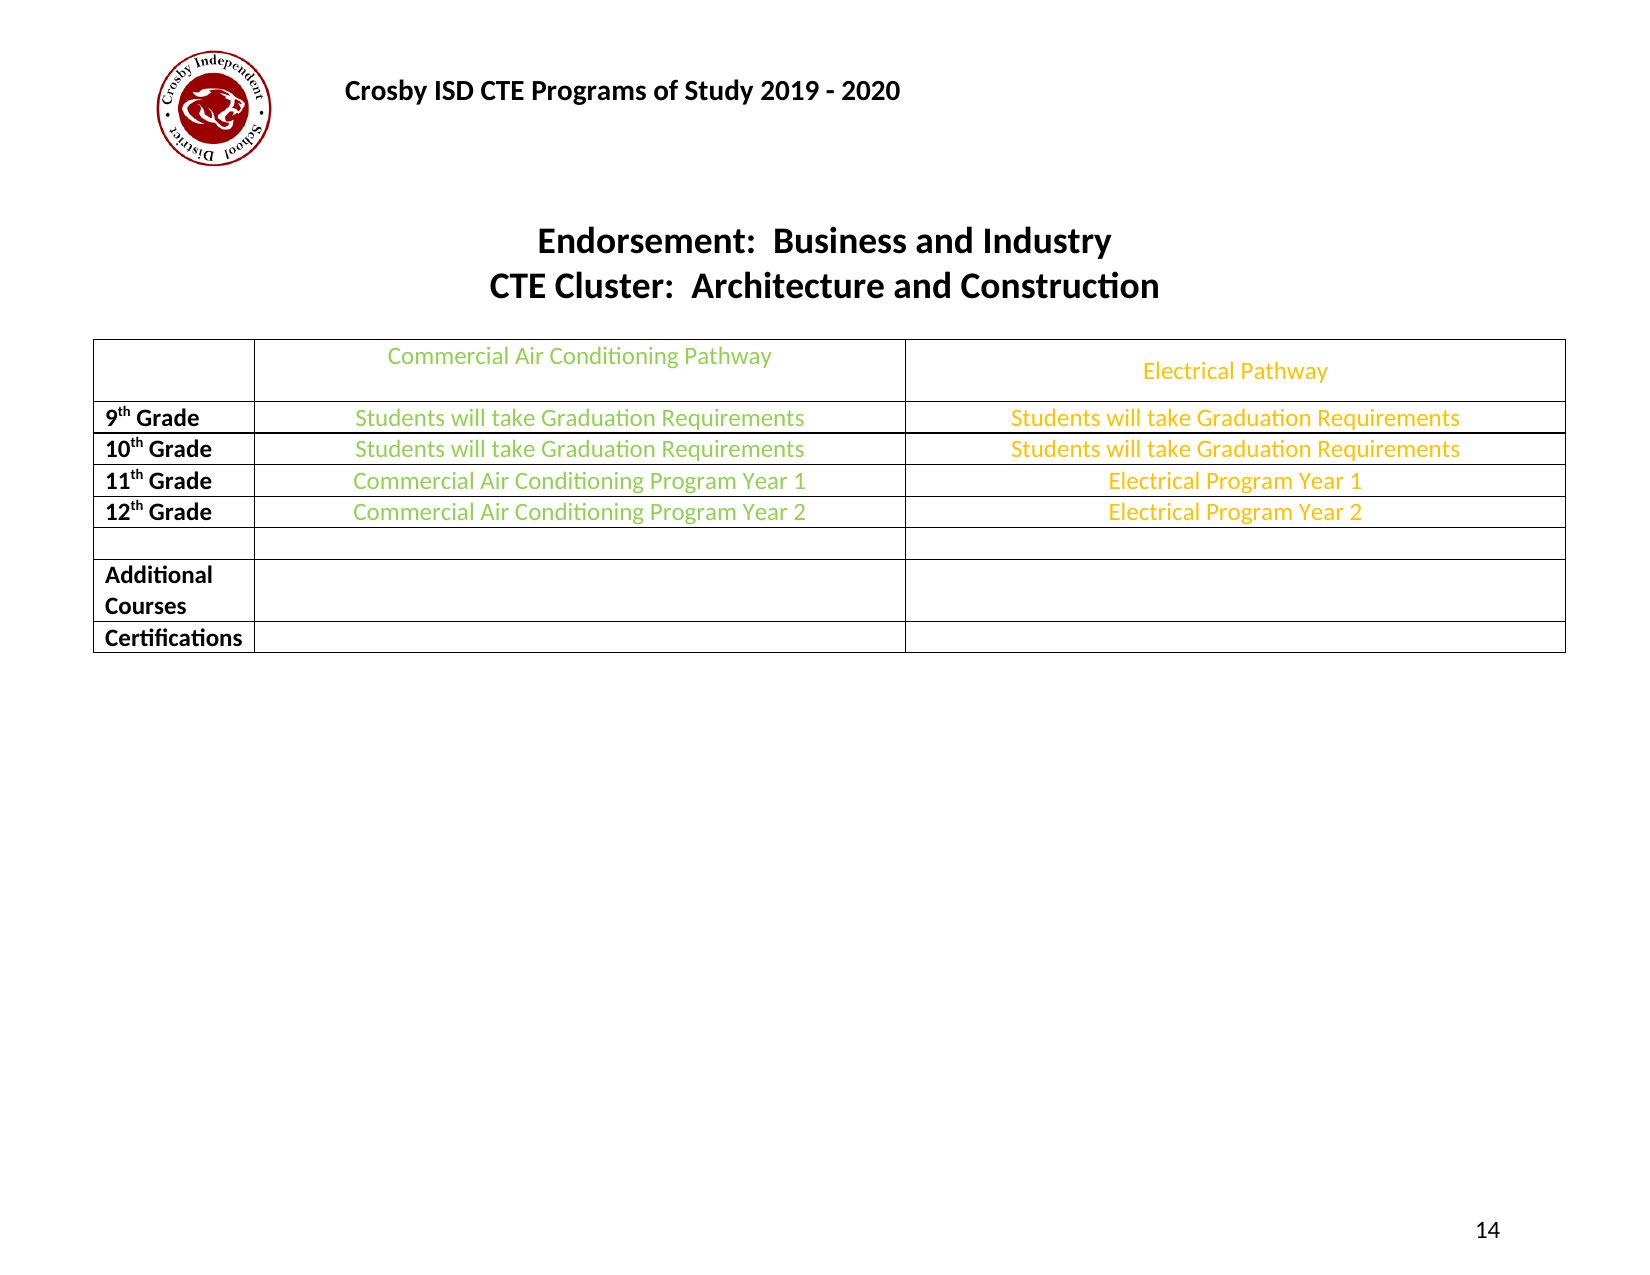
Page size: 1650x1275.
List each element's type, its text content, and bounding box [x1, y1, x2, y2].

table_cell Students will take Graduation Requirements [906, 402, 1565, 432]
table_cell Commercial Air Conditioning Program Year 1 [255, 465, 905, 496]
table_cell [906, 622, 1565, 652]
table_header Electrical Pathway [906, 340, 1565, 401]
table_cell [255, 560, 905, 621]
table_cell 10th Grade [94, 434, 254, 464]
table_cell [906, 560, 1565, 621]
table_cell [255, 622, 905, 652]
table_cell 11th Grade [94, 465, 254, 496]
table_cell [255, 528, 905, 559]
table_cell 12th Grade [94, 497, 254, 527]
table_cell Electrical Program Year 1 [906, 465, 1565, 496]
table_cell [906, 528, 1565, 559]
table_cell [94, 528, 254, 559]
table_cell Students will take Graduation Requirements [255, 434, 905, 464]
table_cell Students will take Graduation Requirements [906, 434, 1565, 464]
table_cell Commercial Air Conditioning Program Year 2 [255, 497, 905, 527]
table_cell Additional Courses [94, 560, 254, 621]
picture [150, 45, 280, 171]
table_header [94, 340, 254, 401]
table_cell Students will take Graduation Requirements [255, 402, 905, 432]
table_cell 9th Grade [94, 402, 254, 432]
table_cell Electrical Program Year 2 [906, 497, 1565, 527]
table_cell Certifications [94, 622, 254, 652]
text Endorsement: Business and Industry [150, 217, 1500, 262]
text CTE Cluster: Architecture and Construction [150, 262, 1500, 308]
table_header Commercial Air Conditioning Pathway [255, 340, 905, 401]
